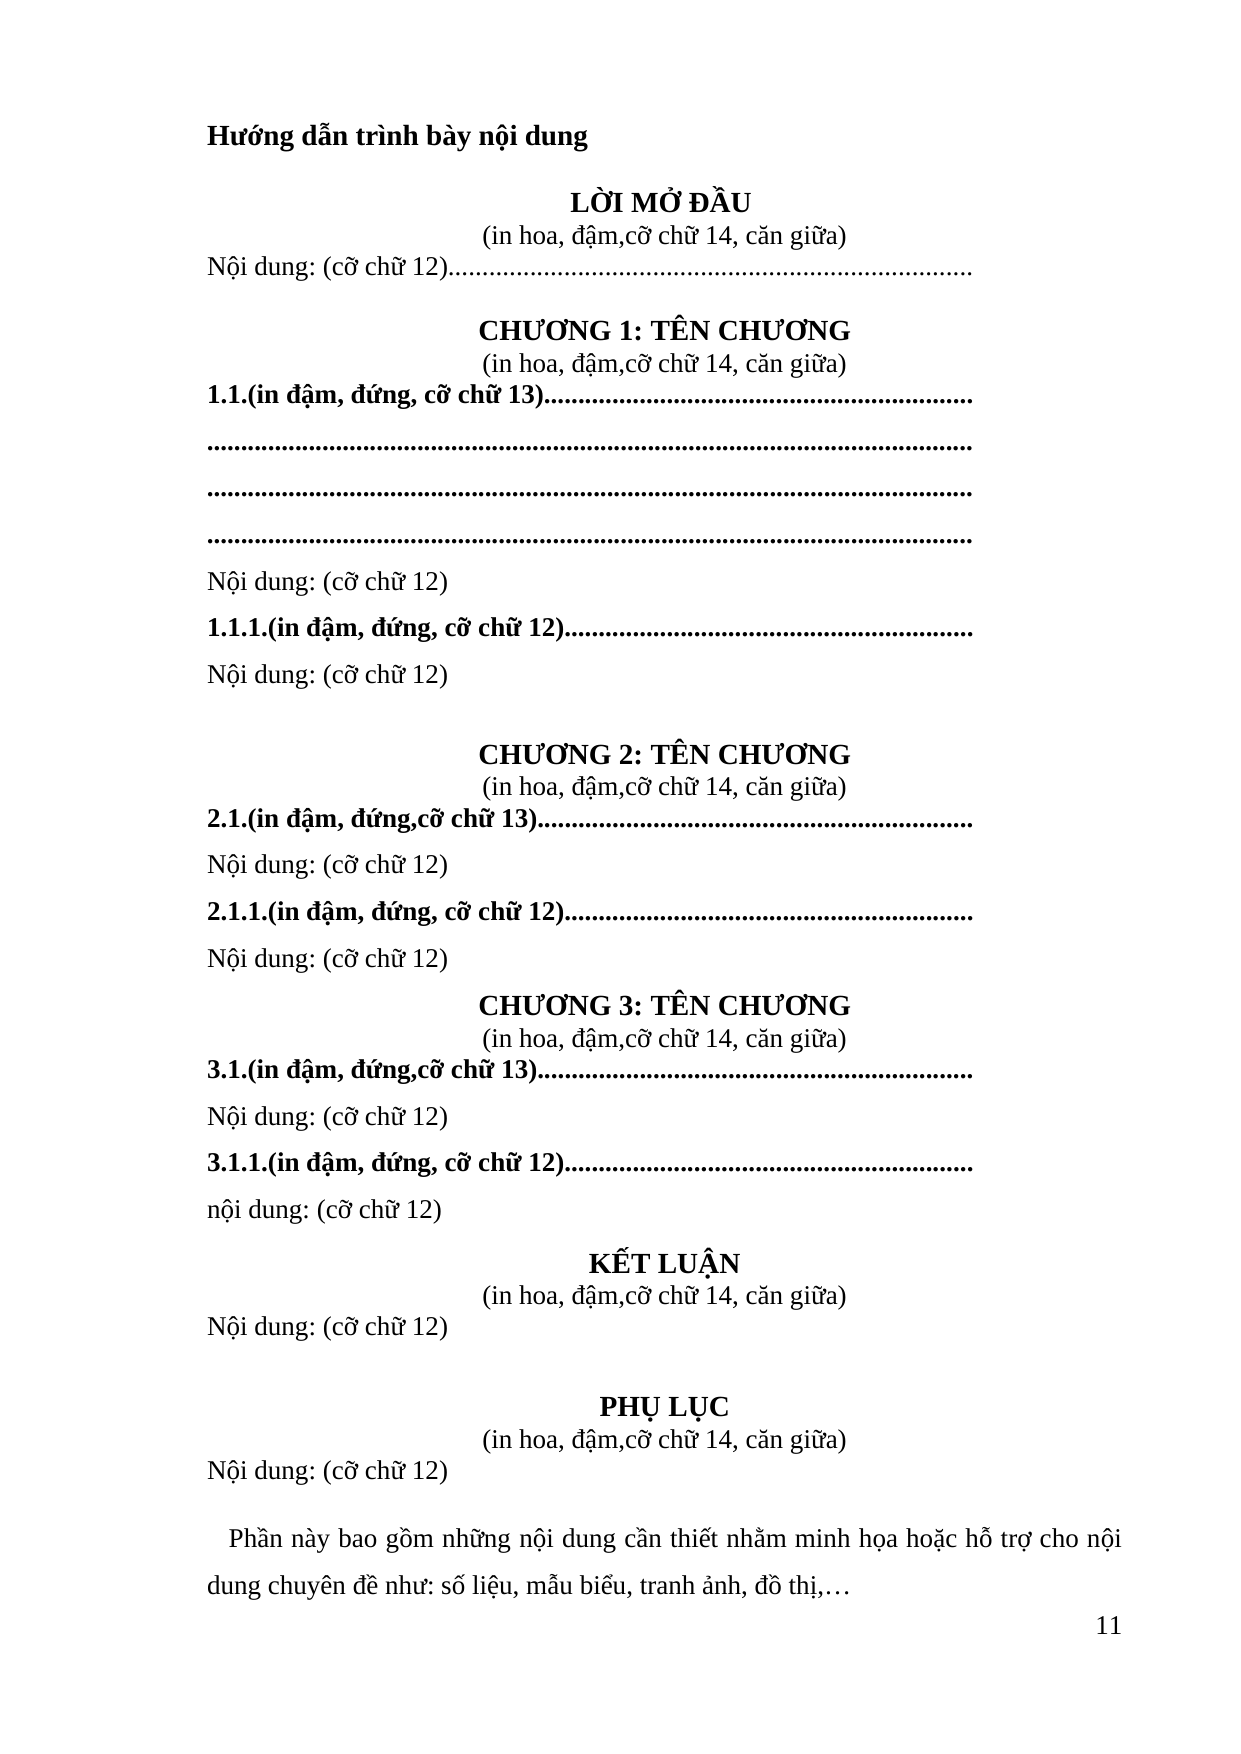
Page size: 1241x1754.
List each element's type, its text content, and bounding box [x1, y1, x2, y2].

text Nội dung: (cỡ chữ 12) [207, 1310, 1122, 1342]
text PHỤ LỤC [207, 1389, 1122, 1423]
text 2.1.(in đậm, đứng,cỡ chữ 13) [207, 802, 1122, 833]
text CHƯƠNG 1: TÊN CHƯƠNG [207, 313, 1122, 347]
text Phần này bao gồm những nội dung cần thiết nhằm minh họa hoặc hỗ trợ cho nội dung chuyên đề như: số liệu, mẫu biểu, tranh ảnh, đồ thị,… [207, 1522, 1122, 1600]
text (in hoa, đậm,cỡ chữ 14, căn giữa) [207, 1022, 1122, 1053]
text CHƯƠNG 3: TÊN CHƯƠNG [207, 988, 1122, 1022]
text nội dung: (cỡ chữ 12) [207, 1193, 1122, 1224]
text (in hoa, đậm,cỡ chữ 14, căn giữa) [207, 347, 1122, 378]
text LỜI MỞ ĐẦU [207, 185, 1122, 219]
text (in hoa, đậm,cỡ chữ 14, căn giữa) [207, 219, 1122, 250]
text (in hoa, đậm,cỡ chữ 14, căn giữa) [207, 771, 1122, 802]
text 1.1.1.(in đậm, đứng, cỡ chữ 12) [207, 611, 1122, 642]
text 2.1.1.(in đậm, đứng, cỡ chữ 12) [207, 895, 1122, 926]
text Nội dung: (cỡ chữ 12) [207, 658, 1122, 689]
text Nội dung: (cỡ chữ 12) [207, 942, 1122, 973]
text KẾT LUẬN [207, 1246, 1122, 1279]
text Nội dung: (cỡ chữ 12) [207, 250, 1122, 281]
text Nội dung: (cỡ chữ 12) [207, 1454, 1122, 1485]
text CHƯƠNG 2: TÊN CHƯƠNG [207, 737, 1122, 771]
text 3.1.1.(in đậm, đứng, cỡ chữ 12) [207, 1146, 1122, 1177]
text Nội dung: (cỡ chữ 12) [207, 565, 1122, 596]
text Hướng dẫn trình bày nội dung [207, 118, 1122, 152]
text (in hoa, đậm,cỡ chữ 14, căn giữa) [207, 1279, 1122, 1310]
text Nội dung: (cỡ chữ 12) [207, 848, 1122, 879]
text Nội dung: (cỡ chữ 12) [207, 1100, 1122, 1131]
text (in hoa, đậm,cỡ chữ 14, căn giữa) [207, 1423, 1122, 1454]
text 1.1.(in đậm, đứng, cỡ chữ 13) [207, 378, 1122, 549]
text 3.1.(in đậm, đứng,cỡ chữ 13) [207, 1053, 1122, 1084]
